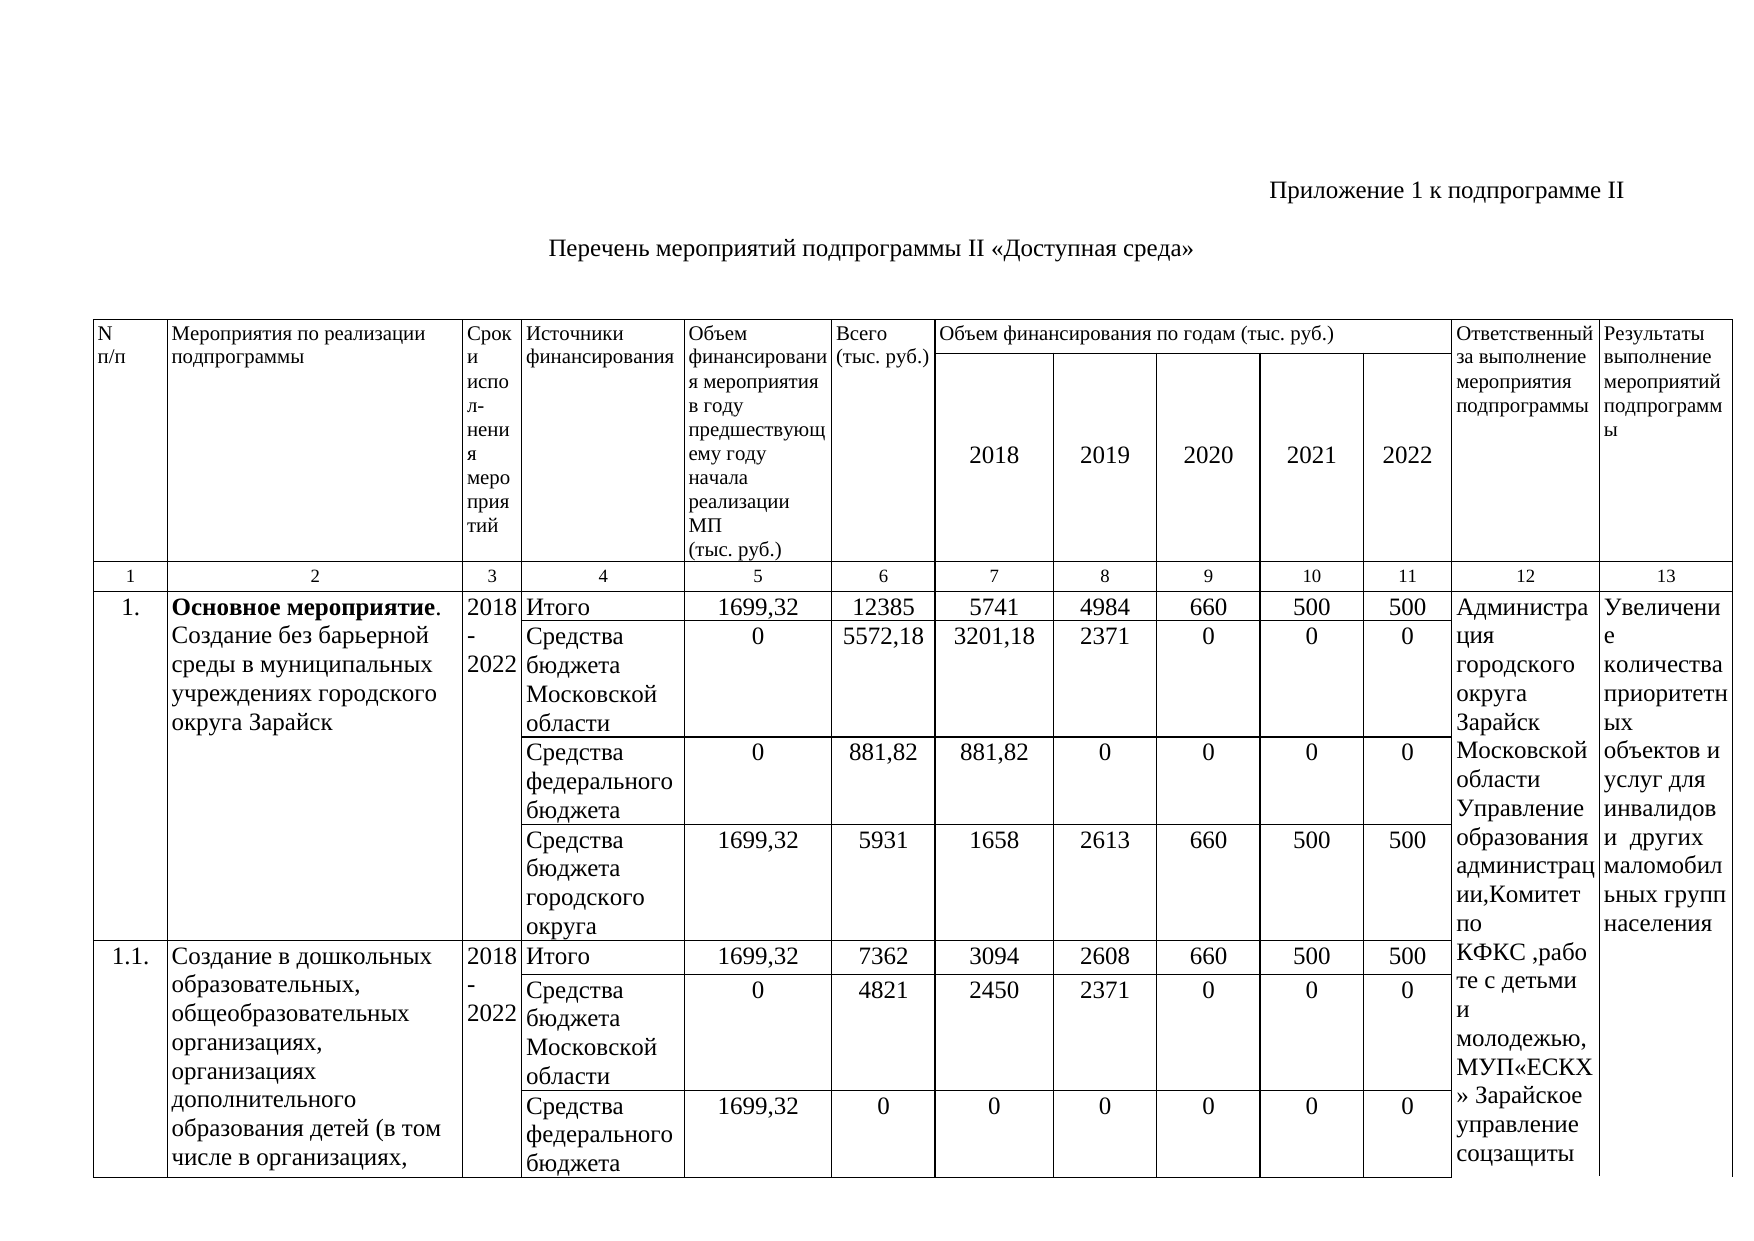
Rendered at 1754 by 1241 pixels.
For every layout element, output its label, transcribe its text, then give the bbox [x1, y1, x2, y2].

table_cell 4 [522, 562, 684, 591]
table_header N п/п [94, 320, 167, 561]
table_cell 5572,18 [832, 621, 934, 736]
table_cell Итого [522, 941, 684, 974]
table_header Всего (тыс. руб.) [832, 320, 934, 561]
table_cell 3201,18 [936, 621, 1053, 736]
table_cell 7362 [832, 941, 934, 974]
table_cell 1. [94, 592, 167, 940]
table_cell 8 [1054, 562, 1156, 591]
table_cell 12 [1452, 562, 1599, 591]
table_cell Средства бюджета Московской области [522, 621, 684, 736]
table_cell 881,82 [832, 738, 934, 824]
table_cell 1 [94, 562, 167, 591]
table_cell 0 [1261, 1091, 1363, 1177]
table_cell 1699,32 [685, 941, 831, 974]
table_cell 11 [1364, 562, 1451, 591]
table_cell 5741 [936, 592, 1053, 620]
table_cell 500 [1364, 825, 1451, 940]
table_cell 0 [685, 738, 831, 824]
table_cell 0 [1364, 738, 1451, 824]
table_cell 500 [1261, 941, 1363, 974]
table_cell Основное мероприятие. Создание без барьерной среды в муниципальных учреждениях городского округа Зарайск [168, 592, 462, 940]
table_header Мероприятия по реализации подпрограммы [168, 320, 462, 561]
table_cell Средства федерального бюджета [522, 738, 684, 824]
text Перечень мероприятий подпрограммы II «Доступная среда» [118, 233, 1624, 262]
table_cell 2021 [1261, 354, 1363, 561]
table_cell 1699,32 [685, 825, 831, 940]
table_cell 0 [1054, 738, 1156, 824]
table_cell 660 [1157, 941, 1259, 974]
table_cell 2020 [1157, 354, 1259, 561]
table_cell Средства бюджета Московской области [522, 975, 684, 1090]
table_cell 500 [1261, 592, 1363, 620]
table_cell 3094 [936, 941, 1053, 974]
table_cell 1.1. [94, 941, 167, 1177]
table_cell 500 [1261, 825, 1363, 940]
table_cell 5 [685, 562, 831, 591]
table_cell 660 [1157, 592, 1259, 620]
table_cell 5931 [832, 825, 934, 940]
table_cell 2608 [1054, 941, 1156, 974]
table_cell 2018 [936, 354, 1053, 561]
table_cell 0 [1157, 1091, 1259, 1177]
table_cell Средства федерального бюджета [522, 1091, 684, 1177]
table_cell 7 [936, 562, 1053, 591]
table_cell 4984 [1054, 592, 1156, 620]
table_header Сроки испол-нения мероприятий [463, 320, 521, 561]
table_cell 0 [1261, 621, 1363, 736]
table_cell 0 [832, 1091, 934, 1177]
table_cell 2018 - 2022 [463, 592, 521, 940]
table_cell 2 [168, 562, 462, 591]
table_header Источники финансирования [522, 320, 684, 561]
table_cell 13 [1600, 562, 1732, 591]
table_cell 2371 [1054, 975, 1156, 1090]
table_cell 0 [1364, 621, 1451, 736]
table_cell 2022 [1364, 354, 1451, 561]
table_cell 3 [463, 562, 521, 591]
table_cell 6 [832, 562, 934, 591]
table_cell 500 [1364, 941, 1451, 974]
text Приложение 1 к подпрограмме II [118, 176, 1624, 204]
table_cell 0 [1054, 1091, 1156, 1177]
table_cell 0 [936, 1091, 1053, 1177]
table_cell 0 [1157, 738, 1259, 824]
table_cell 12385 [832, 592, 934, 620]
table_cell 2019 [1054, 354, 1156, 561]
table_cell 1699,32 [685, 1091, 831, 1177]
table_header Объем финансирования мероприятия в году предшествующему году начала реализации МП (тыс. руб.) [685, 320, 831, 561]
table_cell 500 [1364, 592, 1451, 620]
table_cell 2371 [1054, 621, 1156, 736]
table_cell 881,82 [936, 738, 1053, 824]
table_cell 660 [1157, 825, 1259, 940]
table_cell 10 [1261, 562, 1363, 591]
table_header Объем финансирования по годам (тыс. руб.) [936, 320, 1451, 353]
table_cell 2018 - 2022 [463, 941, 521, 1177]
table_cell 0 [685, 621, 831, 736]
table_header Результаты выполнение мероприятий подпрограммы [1600, 320, 1732, 561]
table_cell 1699,32 [685, 592, 831, 620]
table_cell 1658 [936, 825, 1053, 940]
table_cell Средства бюджета городского округа [522, 825, 684, 940]
table_cell 0 [685, 975, 831, 1090]
table_cell 4821 [832, 975, 934, 1090]
table_cell 0 [1157, 975, 1259, 1090]
table_cell 0 [1364, 975, 1451, 1090]
table_cell 2450 [936, 975, 1053, 1090]
table_cell 0 [1261, 738, 1363, 824]
table_cell 0 [1157, 621, 1259, 736]
table_header Ответственный за выполнение мероприятия подпрограммы [1452, 320, 1599, 561]
table_cell 0 [1364, 1091, 1451, 1177]
table_cell Увеличение количества приоритетных объектов и услуг для инвалидов и других маломобильных групп населения [1600, 592, 1732, 1177]
table_cell 0 [1261, 975, 1363, 1090]
table_cell Создание в дошкольных образовательных, общеобразовательных организациях, организациях дополнительного образования детей (в том числе в организациях, осуществляющих образовательную деятельность по адаптированным основным общеобразовательным программам) условий для получения детьми-инвалидами качественного образования [168, 941, 462, 1177]
table_cell Администрация городского округа Зарайск Московской области Управление образования администрации,Комитет по КФКС ,работе с детьми и молодежью, МУП«ЕСКХ» Зарайское управление соцзащиты населения [1452, 592, 1599, 1177]
table_cell 9 [1157, 562, 1259, 591]
table_cell Итого [522, 592, 684, 620]
table_cell 2613 [1054, 825, 1156, 940]
